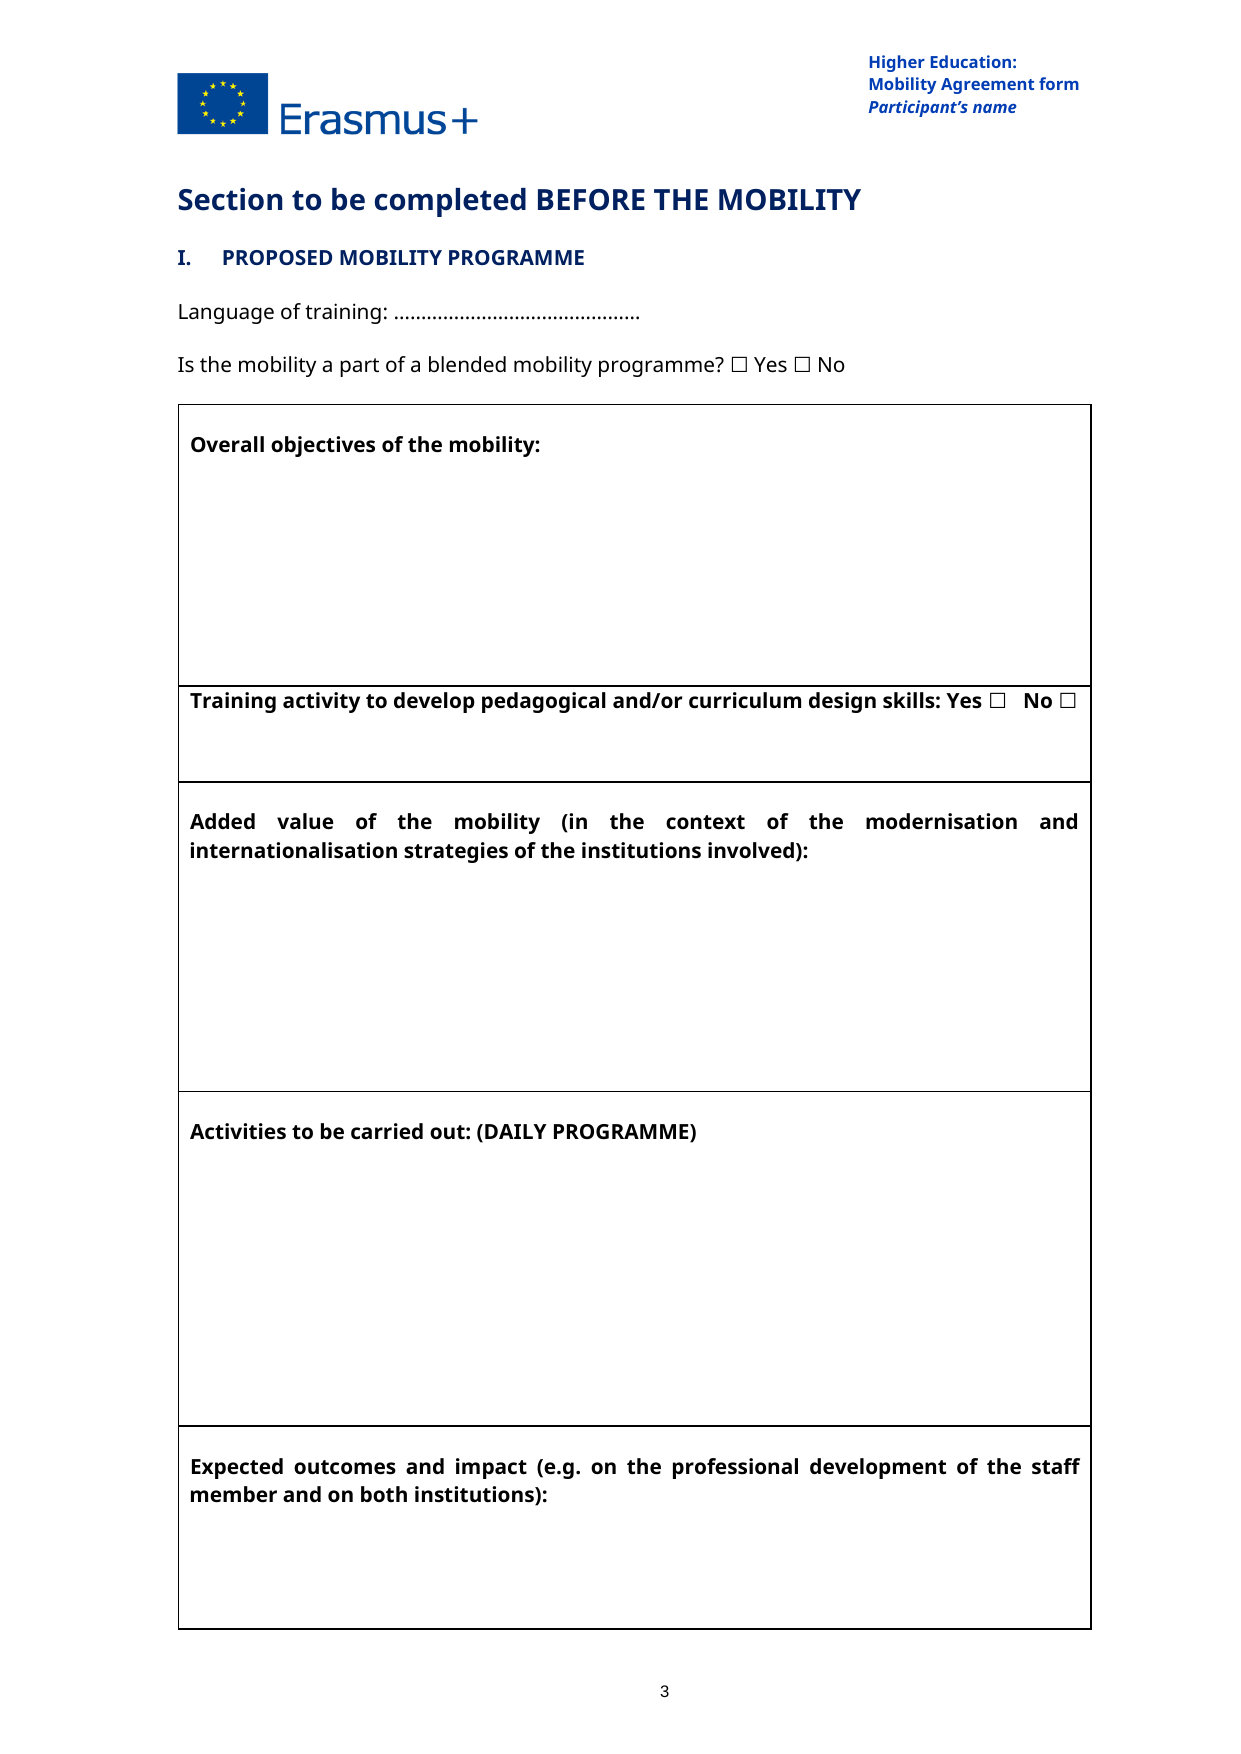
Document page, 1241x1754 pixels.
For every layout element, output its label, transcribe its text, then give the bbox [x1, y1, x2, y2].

table_cell Activities to be carried out: (DAILY PROGRAMME) [179, 1092, 1090, 1425]
text Language of training: ……………………………………… [177, 297, 1092, 325]
table_header Overall objectives of the mobility: [179, 405, 1090, 685]
table_cell Training activity to develop pedagogical and/or curriculum design skills: Yes ☐ No ☐ [179, 687, 1090, 781]
text Is the mobility a part of a blended mobility programme? Yes No [177, 350, 1092, 379]
subtitle Section to be completed BEFORE THE MOBILITY [177, 179, 1092, 218]
table_cell Added value of the mobility (in the context of the modernisation and internationalisation strategies of the institutions involved): [179, 783, 1090, 1091]
picture [177, 73, 478, 135]
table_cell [179, 1427, 1090, 1628]
subtitle I. PROPOSED MOBILITY PROGRAMME [177, 243, 1092, 272]
